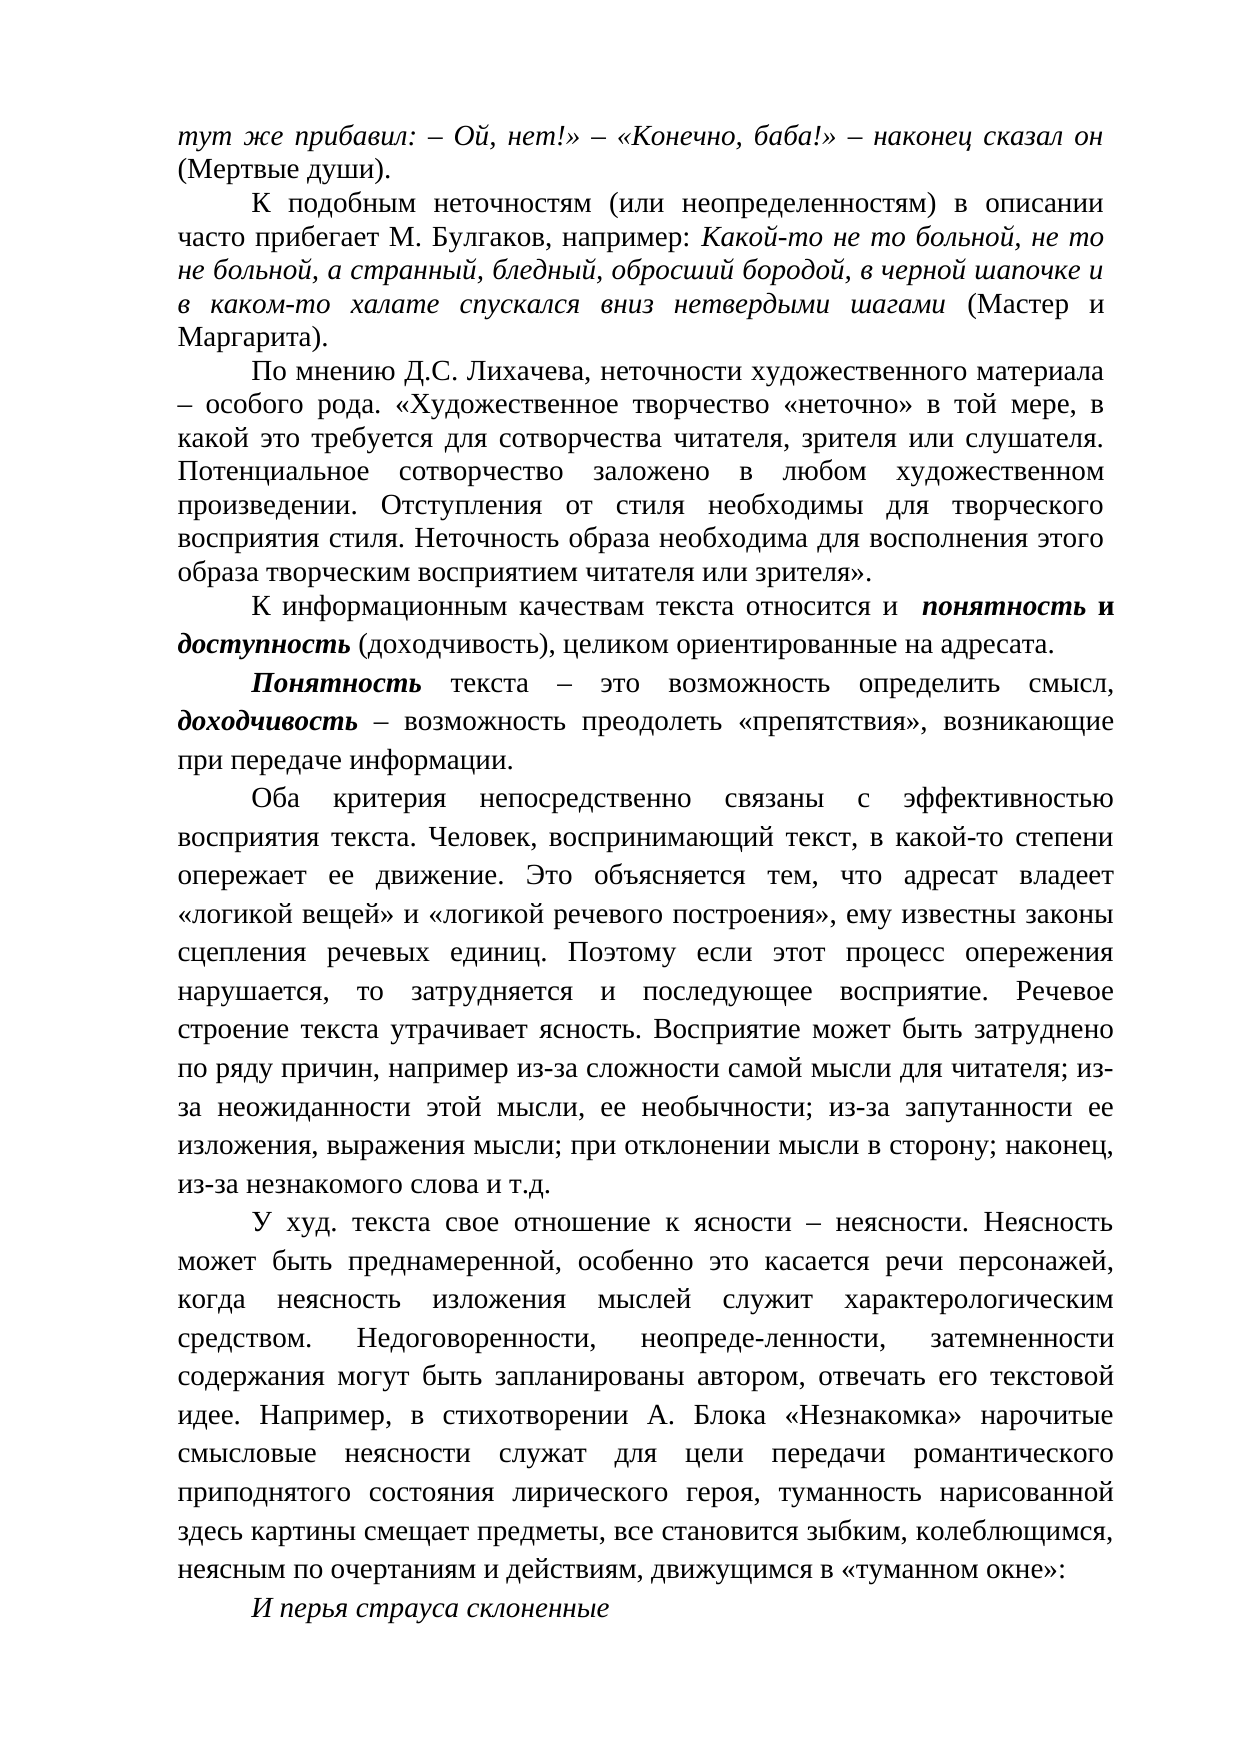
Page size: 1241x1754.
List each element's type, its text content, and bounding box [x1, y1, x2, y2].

text К информационным качествам текста относится и понятность и доступность (доходчивость), целиком ориентированные на адресата. [177, 588, 1114, 660]
text По мнению Д.С. Лихачева, неточности художественного материала – особого рода. «Художественное творчество «неточно» в той мере, в какой это требуется для сотворчества читателя, зрителя или слушателя. Потенциальное сотворчество заложено в любом художественном произведении. Отступления от стиля необходимы для творческого восприятия стиля. Неточность образа необходима для восполнения этого образа творческим восприятием читателя или зрителя». [177, 353, 1105, 588]
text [177, 118, 1105, 185]
text К подобным неточностям (или неопределенностям) в описании часто прибегает М. Булгаков, например: Какой-то не то больной, не то не больной, а странный, бледный, обросший бородой, в черной шапочке и в каком-то халате спускался вниз нетвердыми шагами (Мастер и Маргарита). [177, 185, 1105, 353]
text Оба критерия непосредственно связаны с эффективностью восприятия текста. Человек, воспринимающий текст, в какой-то степени опережает ее движение. Это объясняется тем, что адресат владеет «логикой вещей» и «логикой речевого построения», ему известны законы сцепления речевых единиц. Поэтому если этот процесс опережения нарушается, то затрудняется и последующее восприятие. Речевое строение текста утрачивает ясность. Восприятие может быть затруднено по ряду причин, например из-за сложности самой мысли для читателя; из-за неожиданности этой мысли, ее необычности; из-за запутанности ее изложения, выражения мысли; при отклонении мысли в сторону; наконец, из-за незнакомого слова и т.д. [177, 780, 1114, 1199]
text И перья страуса склоненные [177, 1590, 1114, 1623]
text У худ. текста свое отношение к ясности – неясности. Неясность может быть преднамеренной, особенно это касается речи персонажей, когда неясность изложения мыслей служит характерологическим средством. Недоговоренности, неопреде-ленности, затемненности содержания могут быть запланированы автором, отвечать его текстовой идее. Например, в стихотворении А. Блока «Незнакомка» нарочитые смысловые неясности служат для цели передачи романтического приподнятого состояния лирического героя, туманность нарисованной здесь картины смещает предметы, все становится зыбким, колеблющимся, неясным по очертаниям и действиям, движущимся в «туманном окне»: [177, 1204, 1114, 1585]
text Понятность текста – это возможность определить смысл, доходчивость – возможность преодолеть «препятствия», возникающие при передаче информации. [177, 665, 1114, 775]
